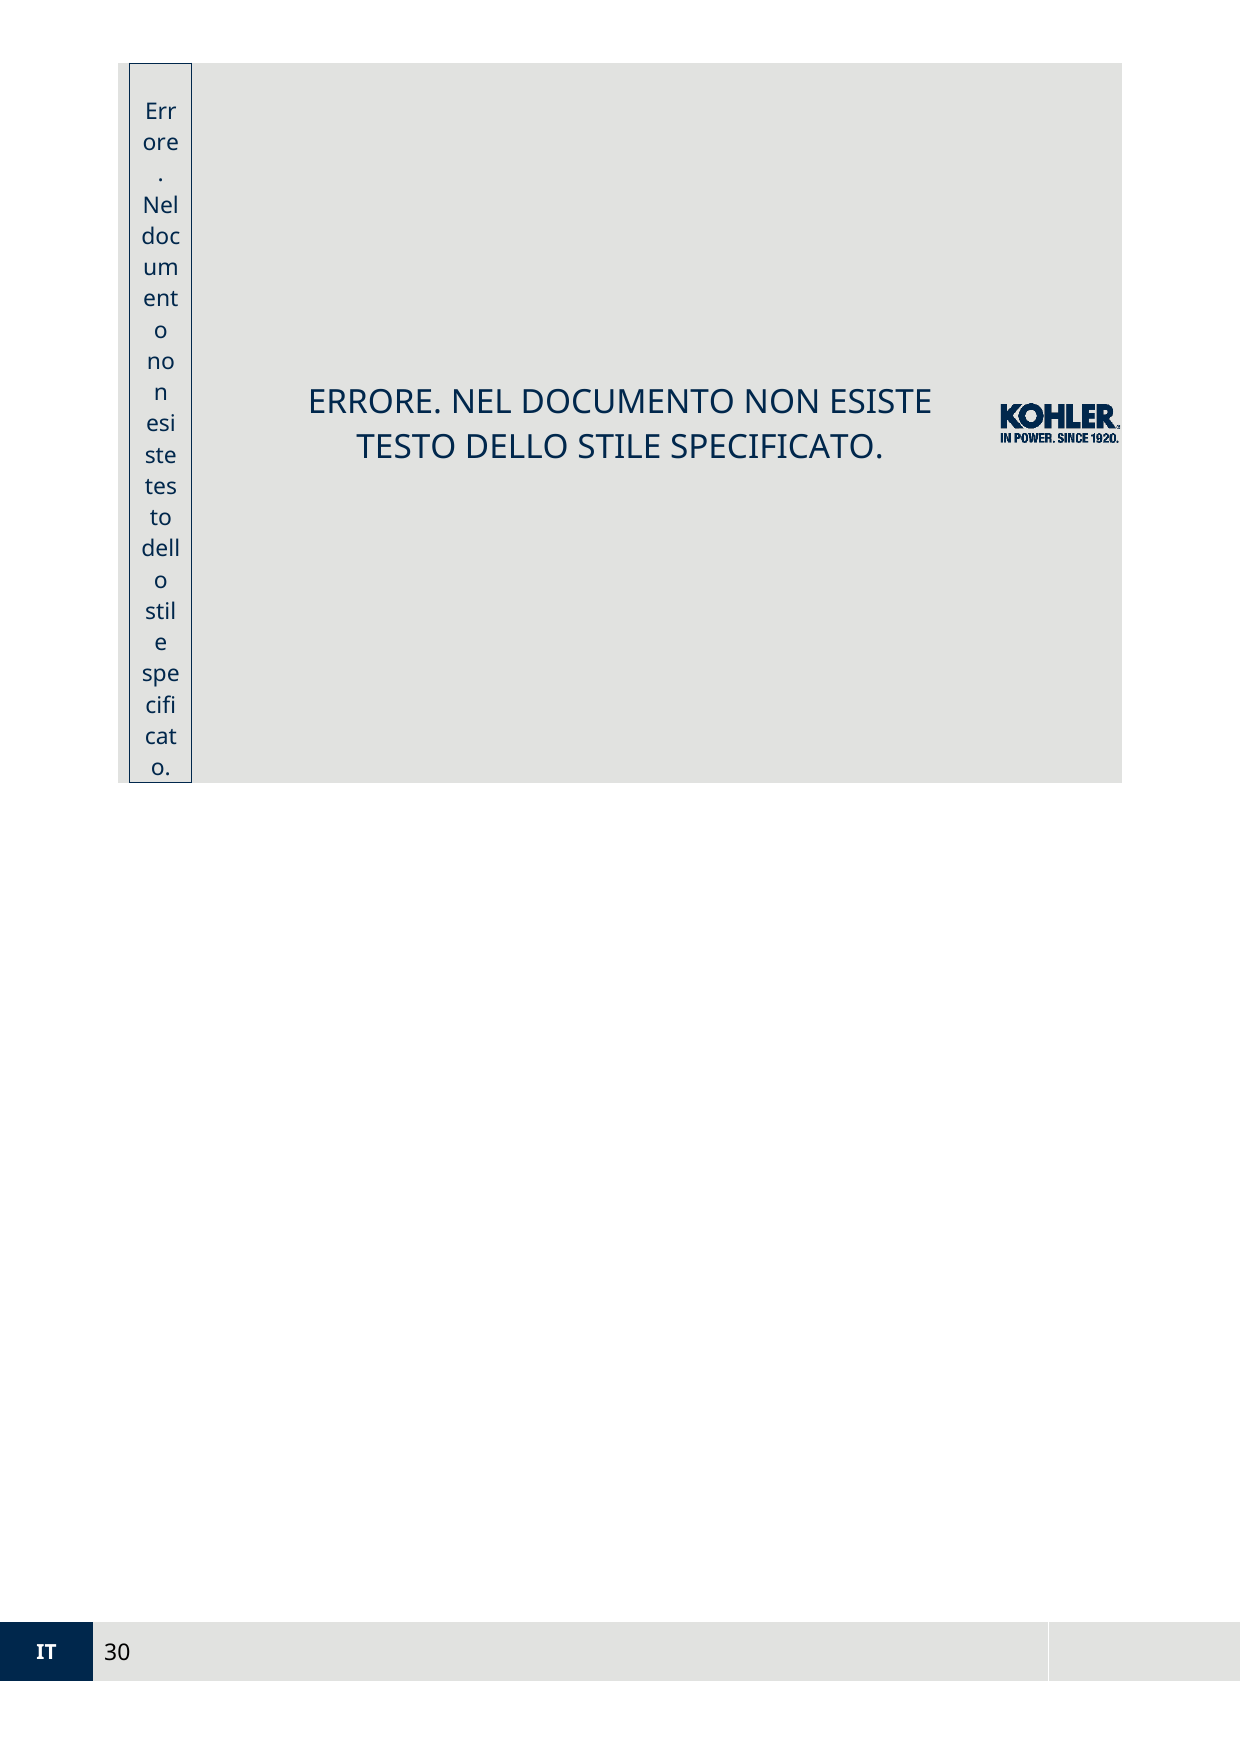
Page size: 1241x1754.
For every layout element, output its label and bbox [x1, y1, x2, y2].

picture [1000, 403, 1121, 443]
